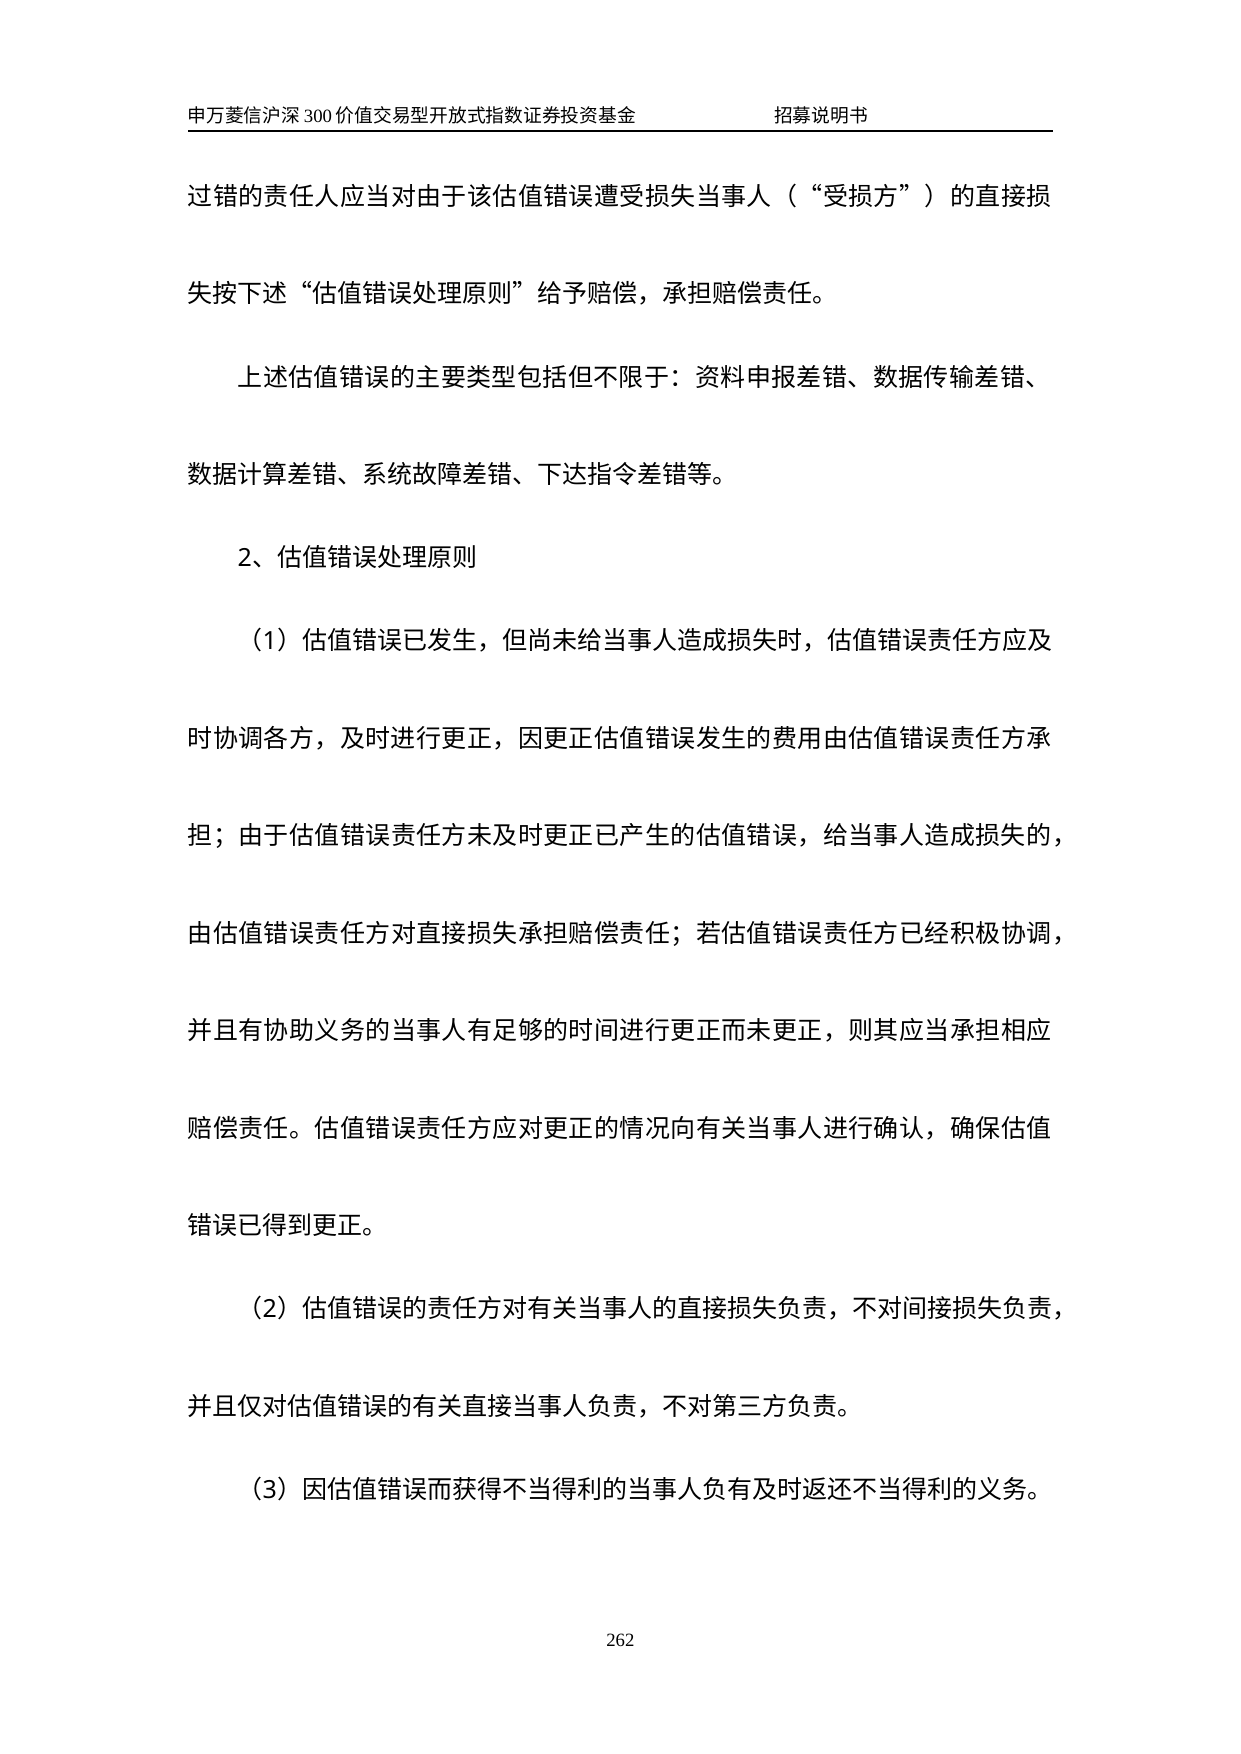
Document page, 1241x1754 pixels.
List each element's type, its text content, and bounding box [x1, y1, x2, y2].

text （1）估值错误已发生，但尚未给当事人造成损失时，估值错误责任方应及时协调各方，及时进行更正，因更正估值错误发生的费用由估值错误责任方承担；由于估值错误责任方未及时更正已产生的估值错误，给当事人造成损失的，由估值错误责任方对直接损失承担赔偿责任；若估值错误责任方已经积极协调，并且有协助义务的当事人有足够的时间进行更正而未更正，则其应当承担相应赔偿责任。估值错误责任方应对更正的情况向有关当事人进行确认，确保估值错误已得到更正。 [187, 606, 1053, 1256]
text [187, 162, 1053, 324]
text 上述估值错误的主要类型包括但不限于：资料申报差错、数据传输差错、数据计算差错、系统故障差错、下达指令差错等。 [187, 343, 1053, 505]
text 2、估值错误处理原则 [187, 523, 1053, 588]
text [187, 1455, 1053, 1520]
text （2）估值错误的责任方对有关当事人的直接损失负责，不对间接损失负责，并且仅对估值错误的有关直接当事人负责，不对第三方负责。 [187, 1274, 1053, 1437]
